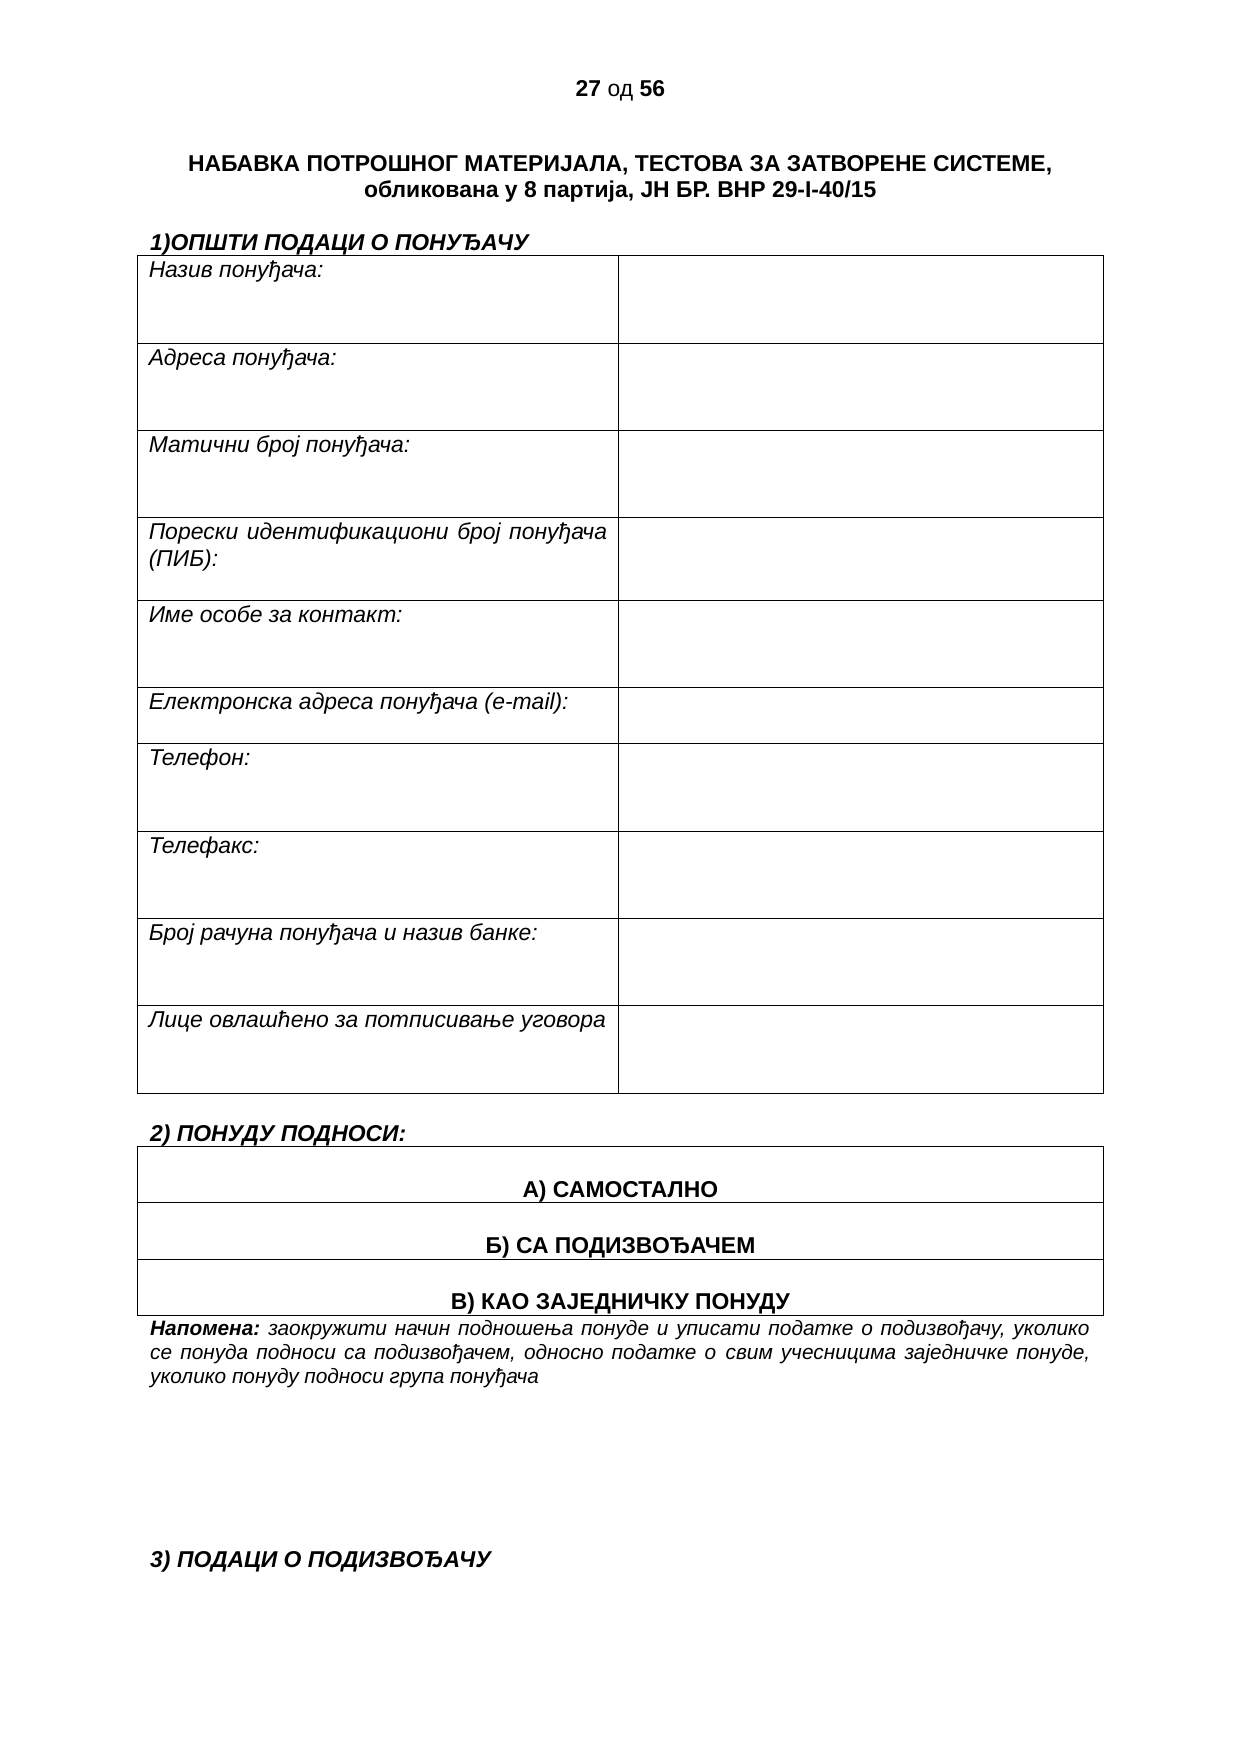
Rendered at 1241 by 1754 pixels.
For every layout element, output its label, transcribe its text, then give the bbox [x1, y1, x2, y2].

table_cell В) КАО ЗАЈЕДНИЧКУ ПОНУДУ [138, 1260, 1103, 1314]
table_cell [619, 344, 1103, 430]
table_cell Б) СА ПОДИЗВОЂАЧЕМ [138, 1203, 1103, 1258]
table_cell Телефон: [138, 744, 618, 831]
table_cell [619, 832, 1103, 918]
text НАБАВКА ПОТРОШНОГ МАТЕРИЈАЛА, ТЕСТОВА ЗА ЗАТВОРЕНЕ СИСТЕМЕ, обликована у 8 партија, ЈН БР. ВНР 29-I-40/15 [150, 150, 1090, 203]
text Напомена: заокружити начин подношења понуде и уписати податке о подизвођачу, уколико се понуда подноси са подизвођачем, односно податке о свим учесницима заједничке понуде, уколико понуду подноси група понуђача [150, 1316, 1090, 1387]
table_cell [619, 688, 1103, 743]
table_cell [619, 1006, 1103, 1092]
table_cell Порески идентификациони број понуђача (ПИБ): [138, 518, 618, 600]
table_cell Број рачуна понуђача и назив банке: [138, 919, 618, 1005]
table_cell [619, 431, 1103, 517]
table_cell Електронска адреса понуђача (e-mail): [138, 688, 618, 743]
table_header А) САМОСТАЛНО [138, 1147, 1103, 1202]
table_cell Име особе за контакт: [138, 601, 618, 687]
table_cell [619, 744, 1103, 831]
table_cell Телефакс: [138, 832, 618, 918]
text 1)ОПШТИ ПОДАЦИ О ПОНУЂАЧУ [150, 229, 1090, 255]
table_header [619, 256, 1103, 343]
table_cell Матични број понуђача: [138, 431, 618, 517]
table_cell Лице овлашћено за потписивање уговора [138, 1006, 618, 1092]
table_header Назив понуђача: [138, 256, 618, 343]
table_cell Адреса понуђача: [138, 344, 618, 430]
table_cell [619, 919, 1103, 1005]
table_cell [619, 601, 1103, 687]
text 3) ПОДАЦИ О ПОДИЗВОЂАЧУ [150, 1546, 1090, 1572]
table_cell [619, 518, 1103, 600]
text 2) ПОНУДУ ПОДНОСИ: [150, 1120, 1090, 1146]
